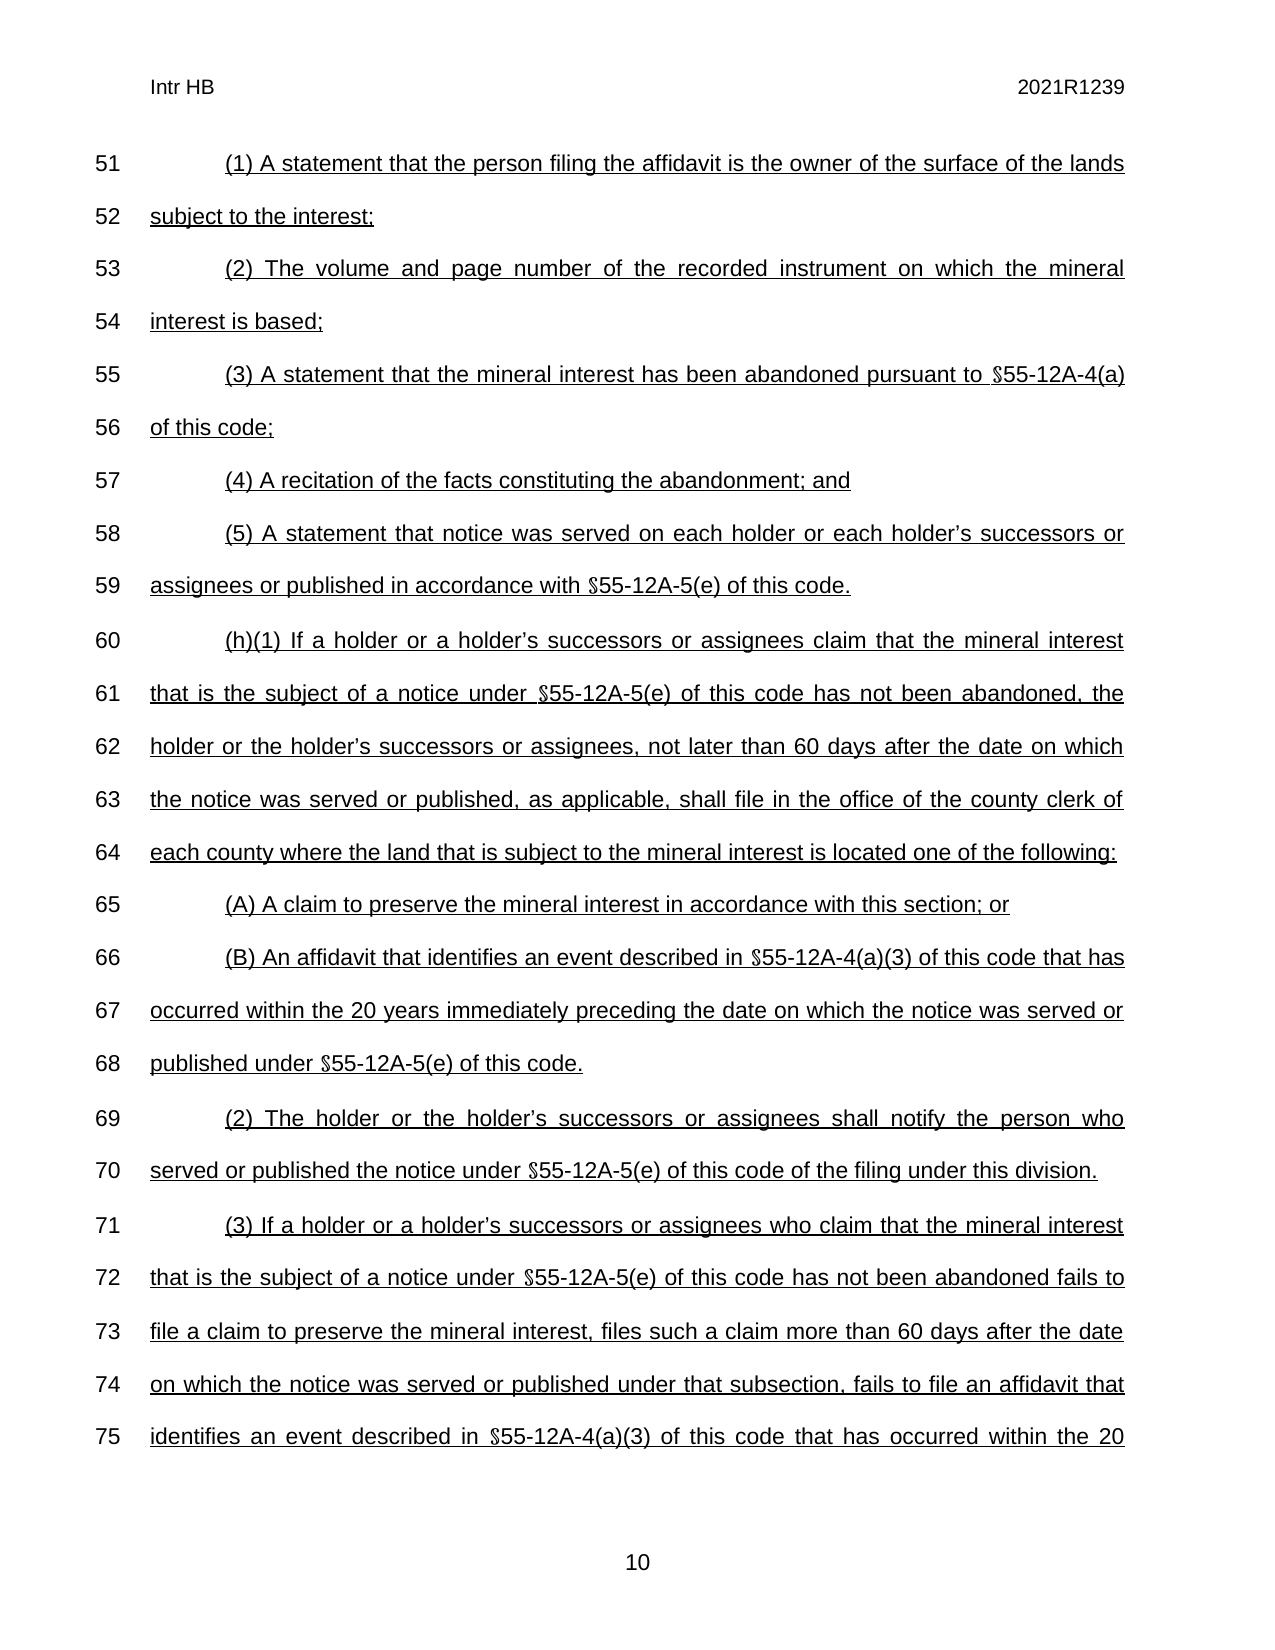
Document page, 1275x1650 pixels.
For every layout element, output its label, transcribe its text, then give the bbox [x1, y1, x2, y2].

text (B) An affidavit that identifies an event described in §55-12A-4(a)(3) of this code that has occurred within the 20 years immediately preceding the date on which the notice was served or published under §55-12A-5(e) of this code. [150, 944, 1125, 1077]
text (2) The holder or the holder’s successors or assignees shall notify the person who served or published the notice under §55-12A-5(e) of this code of the filing under this division. [150, 1104, 1125, 1184]
text (1) A statement that the person filing the affidavit is the owner of the surface of the lands subject to the interest; [150, 150, 1125, 229]
text (A) A claim to preserve the mineral interest in accordance with this section; or [150, 891, 1125, 918]
text (5) A statement that notice was served on each holder or each holder’s successors or assignees or published in accordance with §55-12A-5(e) of this code. [150, 520, 1125, 600]
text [150, 1395, 1125, 1446]
text (h)(1) If a holder or a holder’s successors or assignees claim that the mineral interest that is the subject of a notice under §55-12A-5(e) of this code has not been abandoned, the holder or the holder’s successors or assignees, not later than 60 days after the date on which the notice was served or published, as applicable, shall file in the office of the county clerk of each county where the land that is subject to the mineral interest is located one of the following: [150, 627, 1125, 865]
text (4) A recitation of the facts constituting the abandonment; and [150, 467, 1125, 493]
text (3) A statement that the mineral interest has been abandoned pursuant to §55-12A-4(a) of this code; [150, 361, 1125, 441]
text (2) The volume and page number of the recorded instrument on which the mineral interest is based; [150, 255, 1125, 334]
